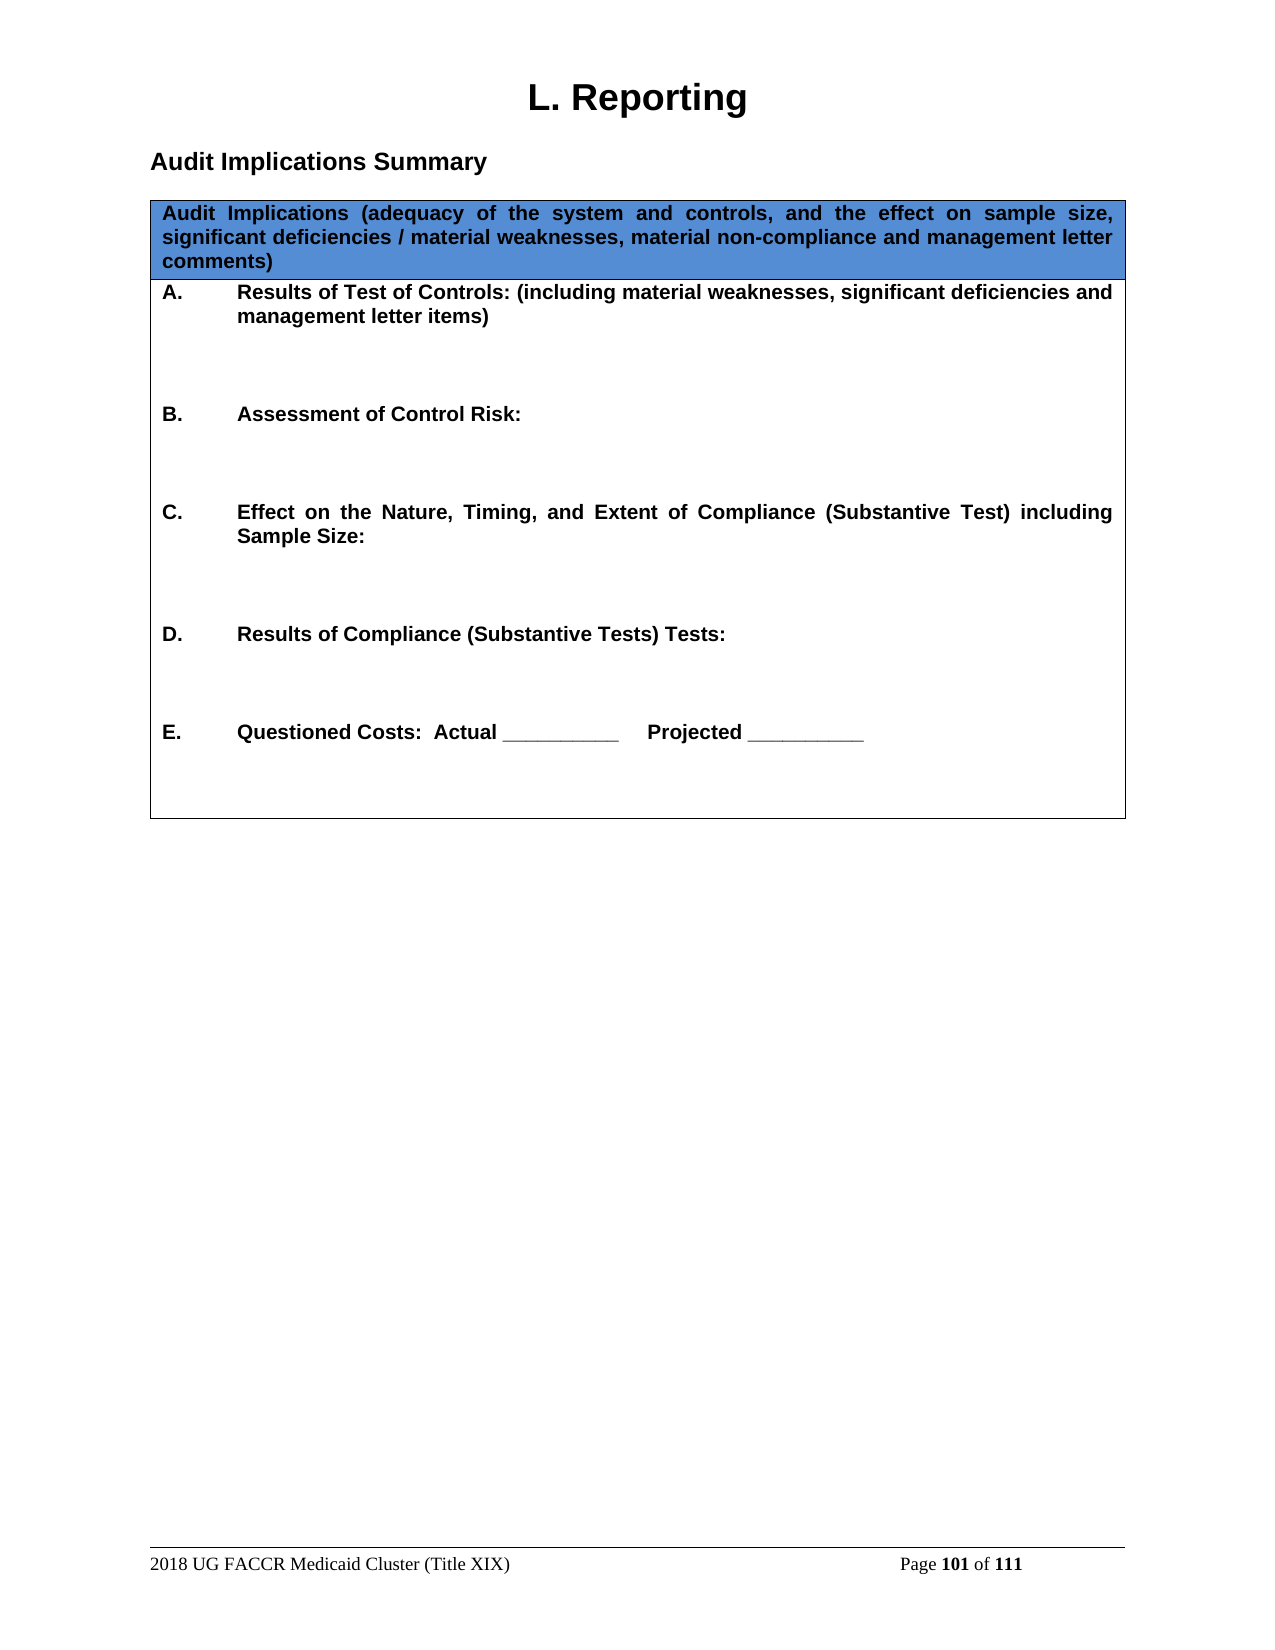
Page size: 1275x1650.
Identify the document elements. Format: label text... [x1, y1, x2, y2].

table_header Audit Implications (adequacy of the system and controls, and the effect on sample size, significant deficiencies / material weaknesses, material non-compliance and management letter comments) [151, 201, 1125, 279]
table_cell Results of Test of Controls: (including material weaknesses, significant deficiencies and management letter items) Assessment of Control Risk: Effect on the Nature, Timing, and Extent of Compliance (Substantive Test) including Sample Size: Results of Compliance (Substantive Tests) Tests: Questioned Costs: Actual __________ Projected __________ [151, 280, 1125, 818]
subtitle Audit Implications Summary [150, 150, 1125, 175]
